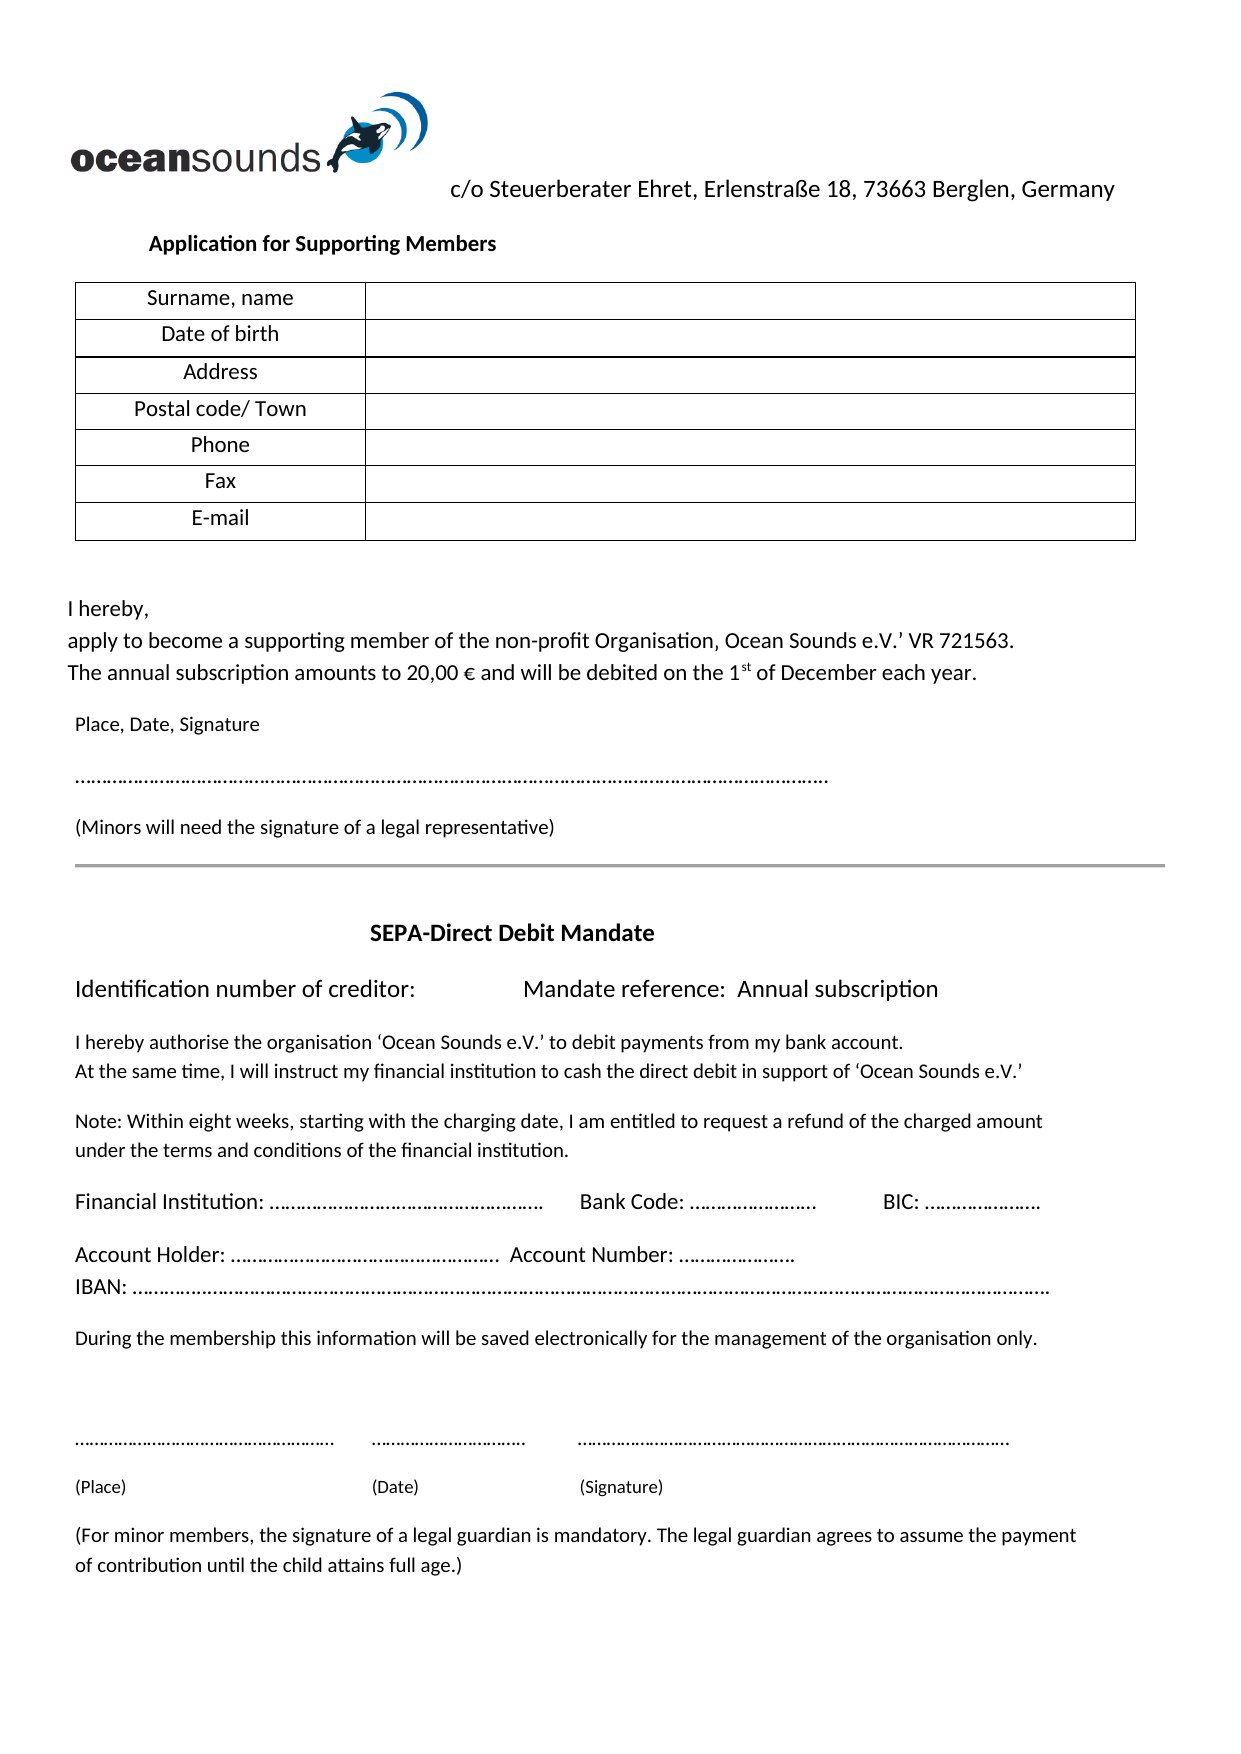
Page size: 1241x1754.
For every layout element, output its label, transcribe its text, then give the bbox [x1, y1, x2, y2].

picture [57, 75, 445, 198]
table_cell [366, 430, 1135, 465]
text Place, Date, Signature [75, 711, 1224, 737]
table_cell Phone [76, 430, 365, 465]
table_cell Address [76, 358, 365, 393]
table_cell [366, 466, 1135, 502]
text Financial Institution: ……………………………………………. Bank Code: …………………… BIC: …………………. [75, 1187, 1224, 1215]
table_cell Fax [76, 466, 365, 502]
text Account Holder: …………………………………………… Account Number: …………………. IBAN: …………..……………………………………………………………………………………………………………………………………………. [75, 1240, 1224, 1300]
text ……………………………………………… ………………………….. ……………………………………………………………………………… [75, 1425, 1224, 1451]
text (Place) (Date) (Signature) [75, 1475, 1224, 1498]
text During the membership this information will be saved electronically for the management of the organisation only. [75, 1325, 1224, 1351]
table_header [366, 283, 1135, 318]
text (For minor members, the signature of a legal guardian is mandatory. The legal guardian agrees to assume the payment of contribution until the child attains full age.) [75, 1523, 1224, 1577]
text Note: Within eight weeks, starting with the charging date, I am entitled to request a refund of the charged amount under the terms and conditions of the financial institution. [75, 1108, 1224, 1163]
text Application for Supporting Members [16, 229, 1224, 257]
table_cell Date of birth [76, 320, 365, 356]
table_cell [366, 358, 1135, 393]
text I hereby authorise the organisation ‘Ocean Sounds e.V.’ to debit payments from my bank account. At the same time, I will instruct my financial institution to cash the direct debit in support of ‘Ocean Sounds e.V.’ [75, 1029, 1224, 1083]
text SEPA-Direct Debit Mandate [296, 917, 1224, 948]
table_cell [366, 503, 1135, 540]
table_cell E-mail [76, 503, 365, 540]
text I hereby, apply to become a supporting member of the non-profit Organisation‚ Ocean Sounds e.V.’ VR 721563. The annual subscription amounts to 20,00 € and will be debited on the 1st of December each year. [67, 594, 1224, 686]
table_cell [366, 394, 1135, 429]
text Identification number of creditor: Mandate reference: Annual subscription [75, 973, 1224, 1003]
text …………………………………………………………………………………………………………………………….. [75, 761, 1224, 789]
text (Minors will need the signature of a legal representative) [75, 814, 1224, 839]
table_header Surname, name [76, 283, 365, 318]
table_cell Postal code/ Town [76, 394, 365, 429]
table_cell [366, 320, 1135, 356]
